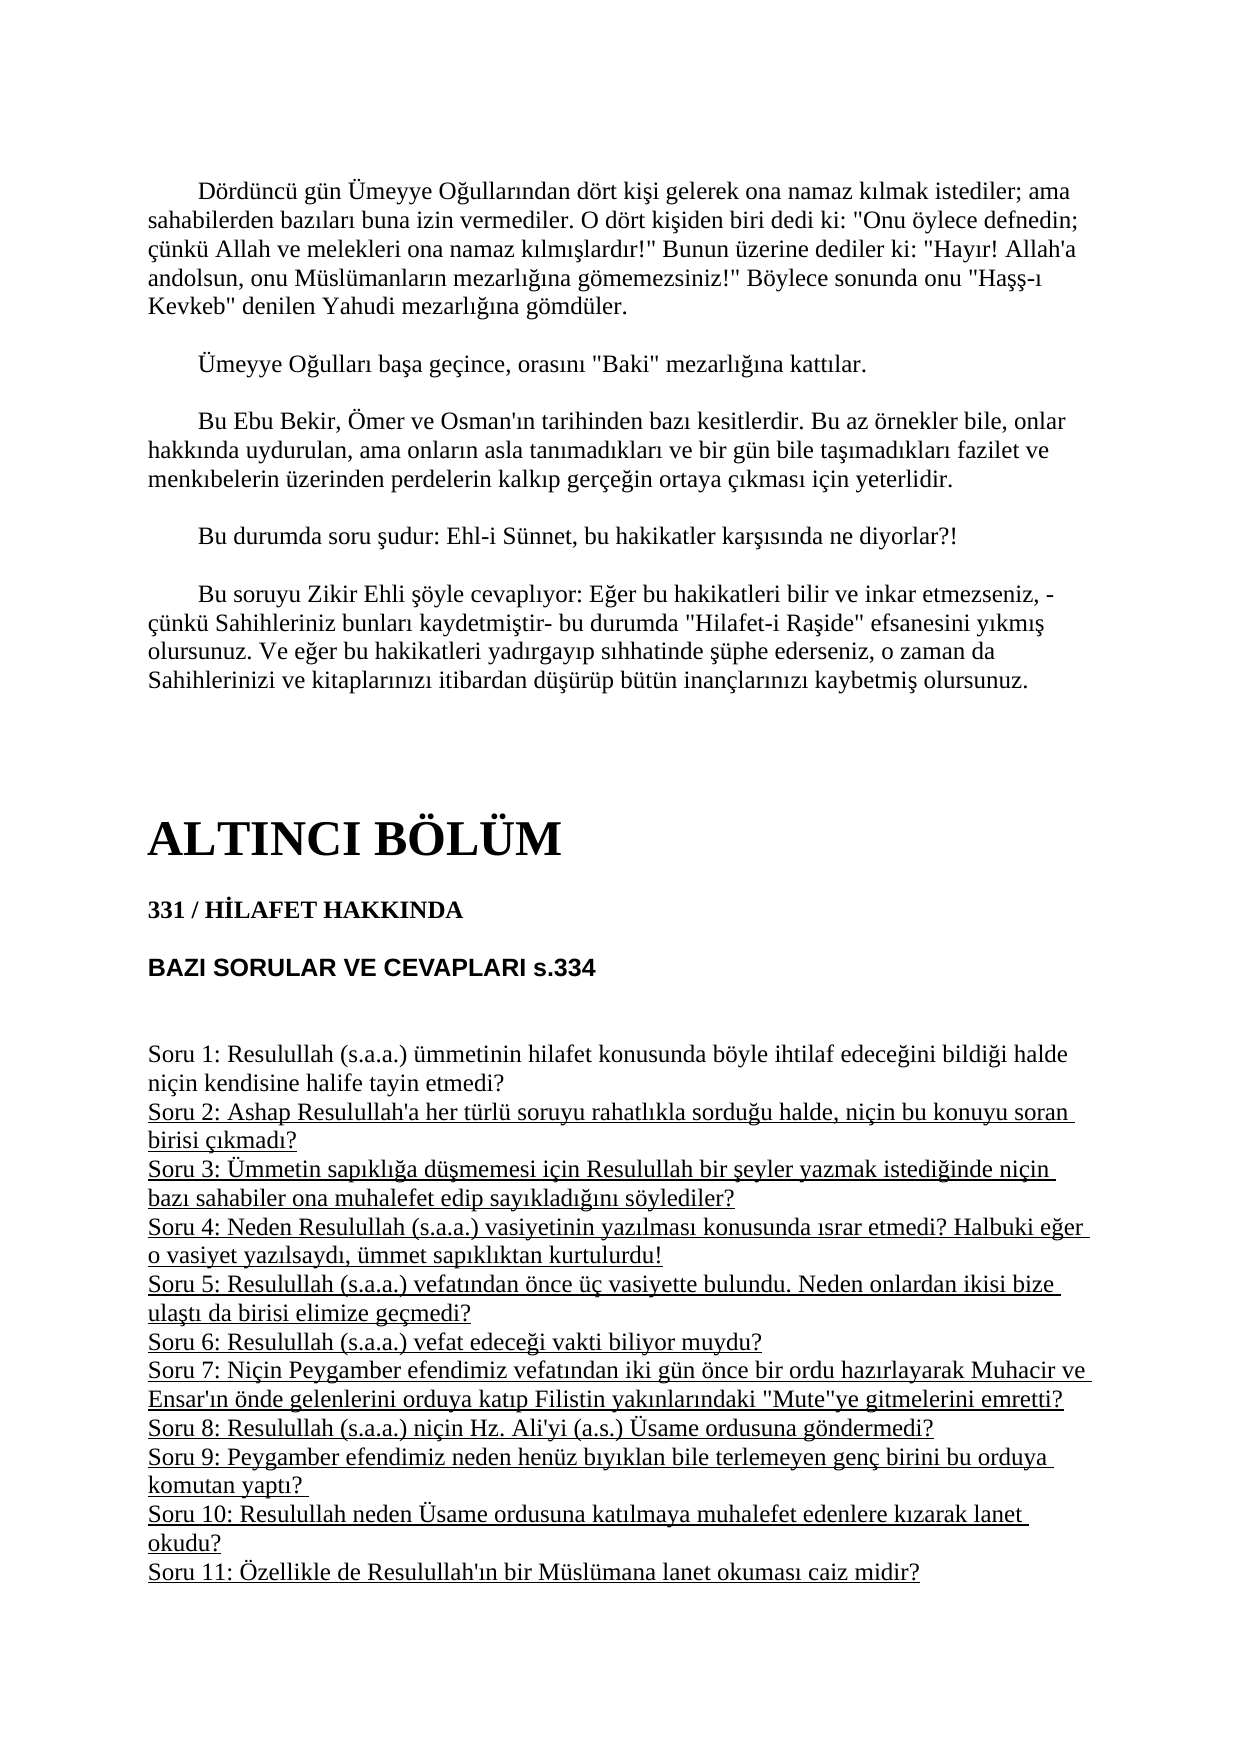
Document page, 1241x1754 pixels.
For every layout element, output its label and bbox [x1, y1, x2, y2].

text [148, 1011, 1093, 1586]
text [148, 148, 1093, 981]
